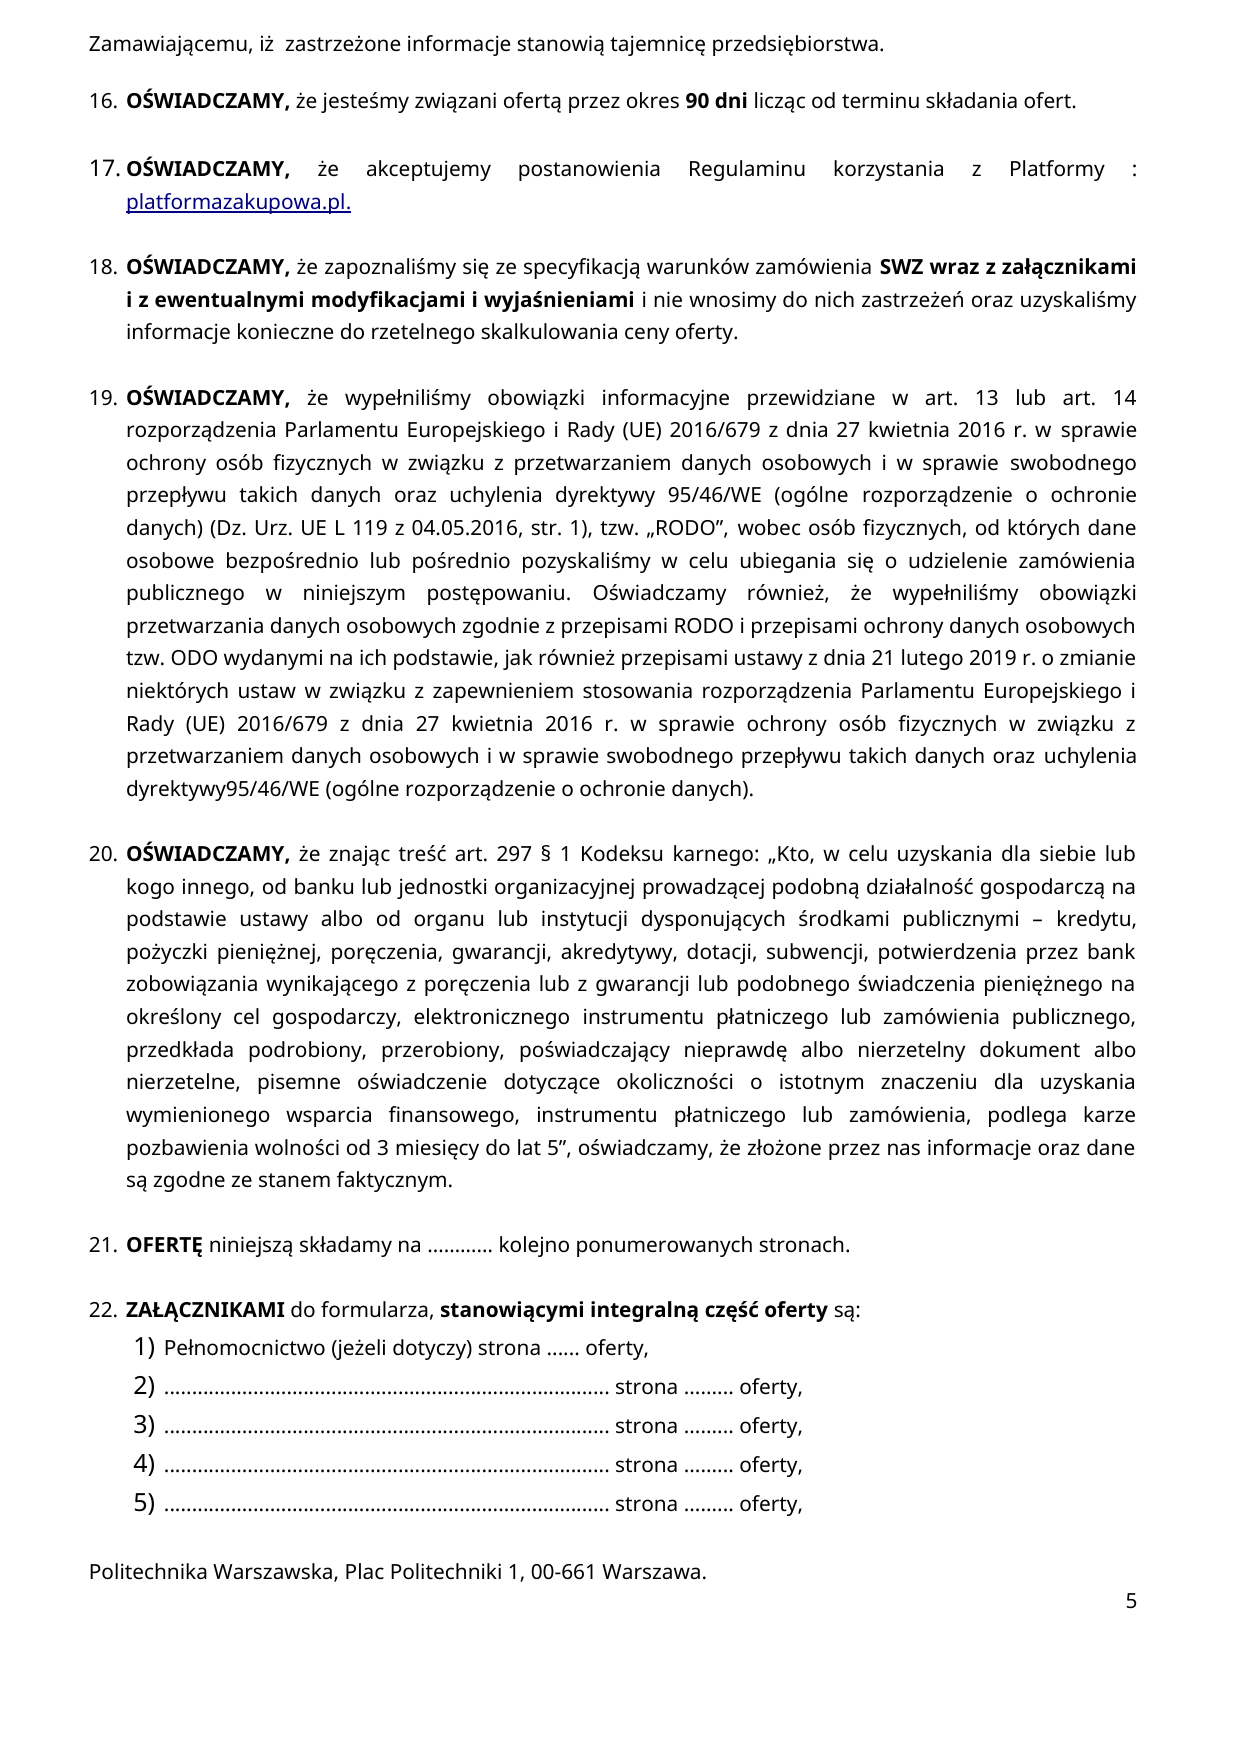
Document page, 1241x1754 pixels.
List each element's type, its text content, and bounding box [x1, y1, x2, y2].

list ................................................................................ strona ......... oferty, [133, 1367, 1137, 1401]
list OŚWIADCZAMY, że zapoznaliśmy się ze specyfikacją warunków zamówienia SWZ wraz z załącznikami i z ewentualnymi modyfikacjami i wyjaśnieniami i nie wnosimy do nich zastrzeżeń oraz uzyskaliśmy informacje konieczne do rzetelnego skalkulowania ceny oferty. [89, 252, 1137, 346]
list OFERTĘ niniejszą składamy na ………… kolejno ponumerowanych stronach. [89, 1230, 1137, 1259]
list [133, 1485, 1137, 1519]
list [133, 1446, 1137, 1480]
list OŚWIADCZAMY, że jesteśmy związani ofertą przez okres 90 dni licząc od terminu składania ofert. [89, 86, 1137, 115]
list OŚWIADCZAMY, że akceptujemy postanowienia Regulaminu korzystania z Platformy : platformazakupowa.pl. [89, 152, 1137, 216]
list ................................................................................ strona ......... oferty, [133, 1407, 1137, 1441]
list OŚWIADCZAMY, że znając treść art. 297 § 1 Kodeksu karnego: „Kto, w celu uzyskania dla siebie lub kogo innego, od banku lub jednostki organizacyjnej prowadzącej podobną działalność gospodarczą na podstawie ustawy albo od organu lub instytucji dysponujących środkami publicznymi – kredytu, pożyczki pieniężnej, poręczenia, gwarancji, akredytywy, dotacji, subwencji, potwierdzenia przez bank zobowiązania wynikającego z poręczenia lub z gwarancji lub podobnego świadczenia pieniężnego na określony cel gospodarczy, elektronicznego instrumentu płatniczego lub zamówienia publicznego, przedkłada podrobiony, przerobiony, poświadczający nieprawdę albo nierzetelny dokument albo nierzetelne, pisemne oświadczenie dotyczące okoliczności o istotnym znaczeniu dla uzyskania wymienionego wsparcia finansowego, instrumentu płatniczego lub zamówienia, podlega karze pozbawienia wolności od 3 miesięcy do lat 5”, oświadczamy, że złożone przez nas informacje oraz dane są zgodne ze stanem faktycznym. [89, 839, 1137, 1194]
list ZAŁĄCZNIKAMI do formularza, stanowiącymi integralną część oferty są: [89, 1296, 1137, 1324]
list Pełnomocnictwo (jeżeli dotyczy) strona ...... oferty, [133, 1328, 1137, 1362]
list OŚWIADCZAMY, że wypełniliśmy obowiązki informacyjne przewidziane w art. 13 lub art. 14 rozporządzenia Parlamentu Europejskiego i Rady (UE) 2016/679 z dnia 27 kwietnia 2016 r. w sprawie ochrony osób fizycznych w związku z przetwarzaniem danych osobowych i w sprawie swobodnego przepływu takich danych oraz uchylenia dyrektywy 95/46/WE (ogólne rozporządzenie o ochronie danych) (Dz. Urz. UE L 119 z 04.05.2016, str. 1), tzw. „RODO”, wobec osób fizycznych, od których dane osobowe bezpośrednio lub pośrednio pozyskaliśmy w celu ubiegania się o udzielenie zamówienia publicznego w niniejszym postępowaniu. Oświadczamy również, że wypełniliśmy obowiązki przetwarzania danych osobowych zgodnie z przepisami RODO i przepisami ochrony danych osobowych tzw. ODO wydanymi na ich podstawie, jak również przepisami ustawy z dnia 21 lutego 2019 r. o zmianie niektórych ustaw w związku z zapewnieniem stosowania rozporządzenia Parlamentu Europejskiego i Rady (UE) 2016/679 z dnia 27 kwietnia 2016 r. w sprawie ochrony osób fizycznych w związku z przetwarzaniem danych osobowych i w sprawie swobodnego przepływu takich danych oraz uchylenia dyrektywy95/46/WE (ogólne rozporządzenie o ochronie danych). [89, 383, 1137, 802]
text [89, 29, 1137, 58]
